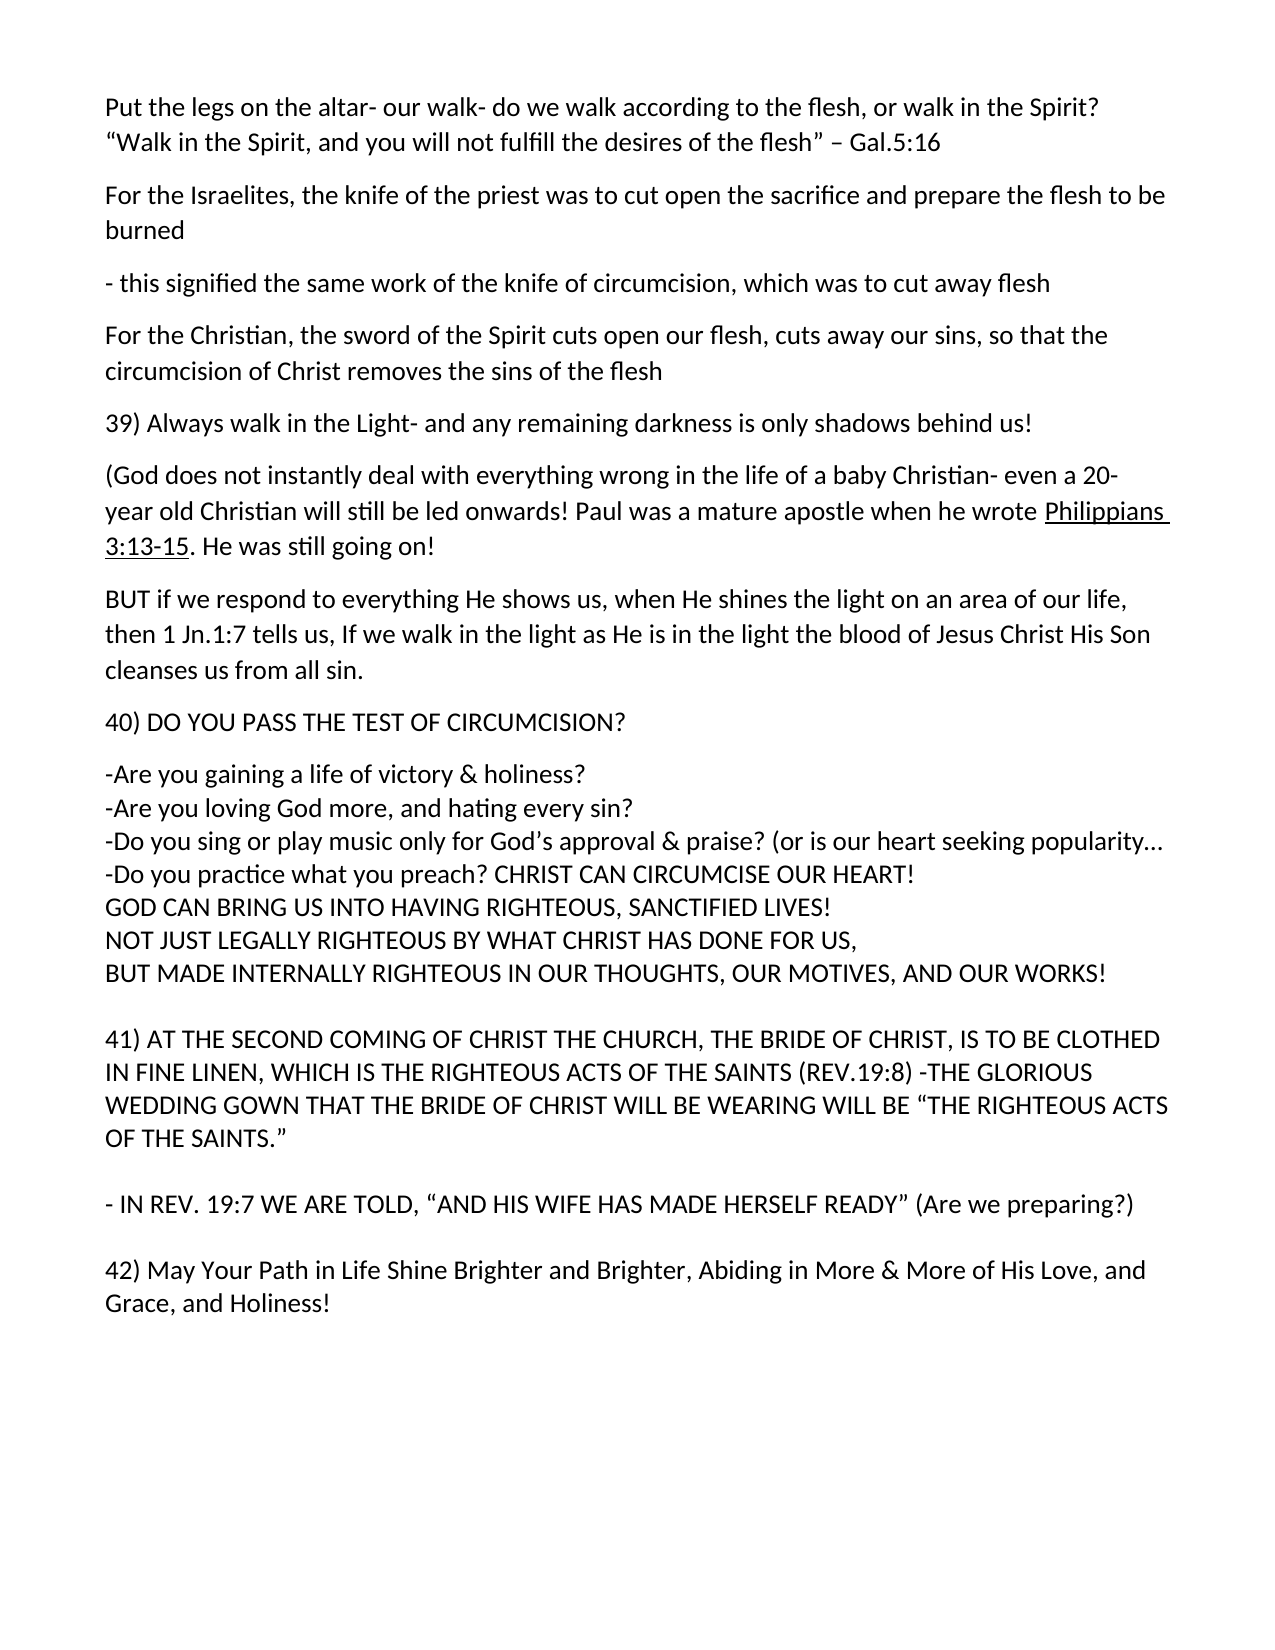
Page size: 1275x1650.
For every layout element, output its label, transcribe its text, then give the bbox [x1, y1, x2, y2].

text -Are you loving God more, and hating every sin? [105, 791, 1170, 824]
text Put the legs on the altar- our walk- do we walk according to the flesh, or walk in the Spirit? “Walk in the Spirit, and you will not fulfill the desires of the flesh” – Gal.5:16 [105, 90, 1170, 159]
text (God does not instantly deal with everything wrong in the life of a baby Christian- even a 20- year old Christian will still be led onwards! Paul was a mature apostle when he wrote Philippians 3:13-15. He was still going on! [105, 458, 1170, 563]
text GOD CAN BRING US INTO HAVING RIGHTEOUS, SANCTIFIED LIVES! NOT JUST LEGALLY RIGHTEOUS BY WHAT CHRIST HAS DONE FOR US, [105, 890, 1170, 956]
text 42) May Your Path in Life Shine Brighter and Brighter, Abiding in More & More of His Love, and Grace, and Holiness! [105, 1253, 1170, 1319]
text - IN REV. 19:7 WE ARE TOLD, “AND HIS WIFE HAS MADE HERSELF READY” (Are we preparing?) [105, 1187, 1170, 1220]
text For the Christian, the sword of the Spirit cuts open our flesh, cuts away our sins, so that the circumcision of Christ removes the sins of the flesh [105, 318, 1170, 387]
text 39) Always walk in the Light- and any remaining darkness is only shadows behind us! [105, 406, 1170, 439]
text For the Israelites, the knife of the priest was to cut open the sacrifice and prepare the flesh to be burned [105, 178, 1170, 247]
text 41) AT THE SECOND COMING OF CHRIST THE CHURCH, THE BRIDE OF CHRIST, IS TO BE CLOTHED IN FINE LINEN, WHICH IS THE RIGHTEOUS ACTS OF THE SAINTS (REV.19:8) -THE GLORIOUS WEDDING GOWN THAT THE BRIDE OF CHRIST WILL BE WEARING WILL BE “THE RIGHTEOUS ACTS OF THE SAINTS.” [105, 1022, 1170, 1154]
text BUT MADE INTERNALLY RIGHTEOUS IN OUR THOUGHTS, OUR MOTIVES, AND OUR WORKS! [105, 956, 1170, 989]
text -Are you gaining a life of victory & holiness? [105, 758, 1170, 791]
text BUT if we respond to everything He shows us, when He shines the light on an area of our life, then 1 Jn.1:7 tells us, If we walk in the light as He is in the light the blood of Jesus Christ His Son cleanses us from all sin. [105, 582, 1170, 686]
text -Do you sing or play music only for God’s approval & praise? (or is our heart seeking popularity… [105, 824, 1170, 857]
text -Do you practice what you preach? CHRIST CAN CIRCUMCISE OUR HEART! [105, 857, 1170, 890]
text - this signified the same work of the knife of circumcision, which was to cut away flesh [105, 266, 1170, 299]
text 40) DO YOU PASS THE TEST OF CIRCUMCISION? [105, 705, 1170, 738]
